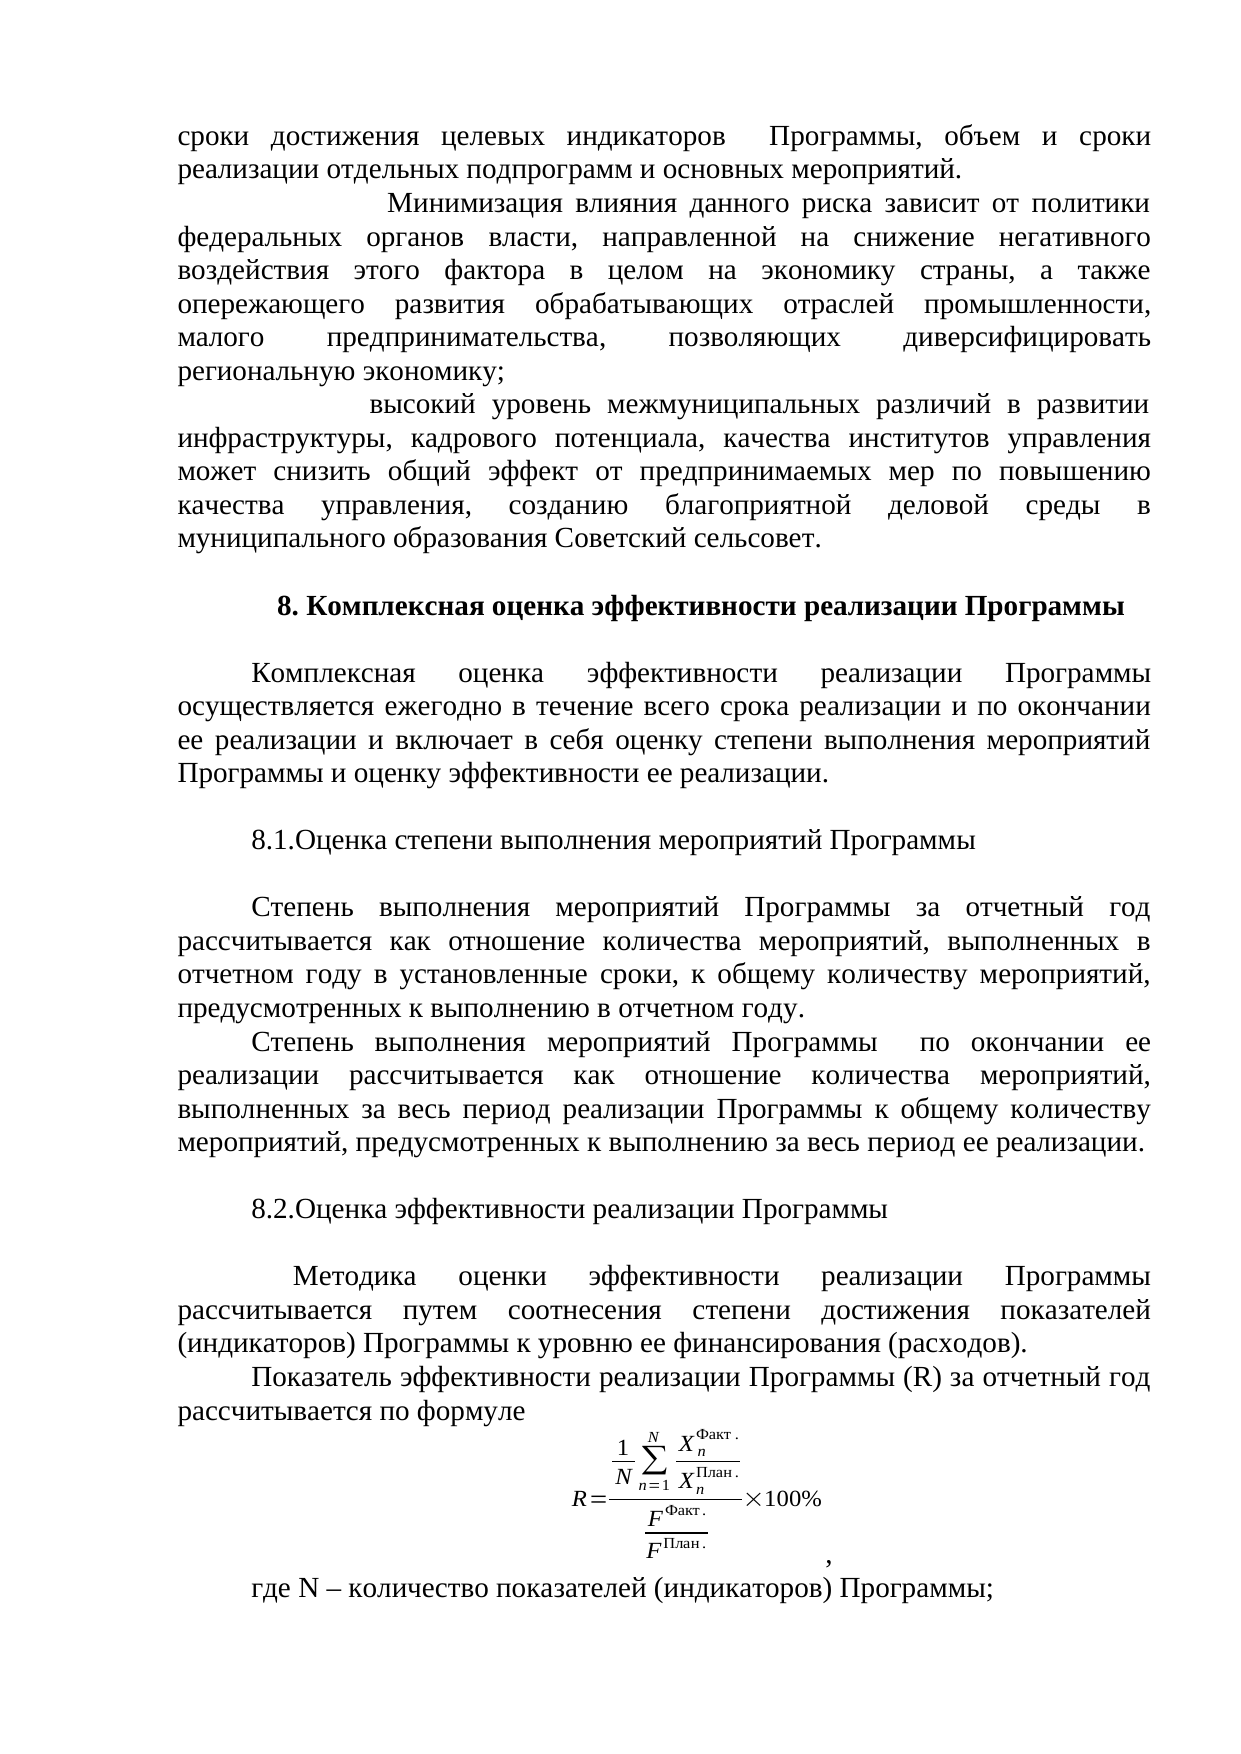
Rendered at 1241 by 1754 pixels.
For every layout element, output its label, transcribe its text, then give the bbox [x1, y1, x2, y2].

text , [177, 1426, 1152, 1570]
text Минимизация влияния данного риска зависит от политики федеральных органов власти, направленной на снижение негативного воздействия этого фактора в целом на экономику страны, а также опережающего развития обрабатывающих отраслей промышленности, малого предпринимательства, позволяющих диверсифицировать региональную экономику; [177, 185, 1152, 386]
text высокий уровень межмуниципальных различий в развитии инфраструктуры, кадрового потенциала, качества институтов управления может снизить общий эффект от предпринимаемых мер по повышению качества управления, созданию благоприятной деловой среды в муниципального образования Советский сельсовет. [177, 386, 1152, 554]
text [177, 118, 1152, 185]
list 8.1.Оценка степени выполнения мероприятий Программы [177, 822, 1152, 856]
list 8.2.Оценка эффективности реализации Программы [177, 1191, 1152, 1225]
text Степень выполнения мероприятий Программы за отчетный год рассчитывается как отношение количества мероприятий, выполненных в отчетном году в установленные сроки, к общему количеству мероприятий, предусмотренных к выполнению в отчетном году. [177, 889, 1152, 1024]
text где N – количество показателей (индикаторов) Программы; [177, 1570, 1152, 1603]
text Степень выполнения мероприятий Программы по окончании ее реализации рассчитывается как отношение количества мероприятий, выполненных за весь период реализации Программы к общему количеству мероприятий, предусмотренных к выполнению за весь период ее реализации. [177, 1024, 1152, 1158]
text Показатель эффективности реализации Программы (R) за отчетный год рассчитывается по формуле [177, 1359, 1152, 1426]
text Комплексная оценка эффективности реализации Программы осуществляется ежегодно в течение всего срока реализации и по окончании ее реализации и включает в себя оценку степени выполнения мероприятий Программы и оценку эффективности ее реализации. [177, 655, 1152, 789]
text Методика оценки эффективности реализации Программы рассчитывается путем соотнесения степени достижения показателей (индикаторов) Программы к уровню ее финансирования (расходов). [177, 1258, 1152, 1359]
text 8. Комплексная оценка эффективности реализации Программы [177, 588, 1152, 621]
